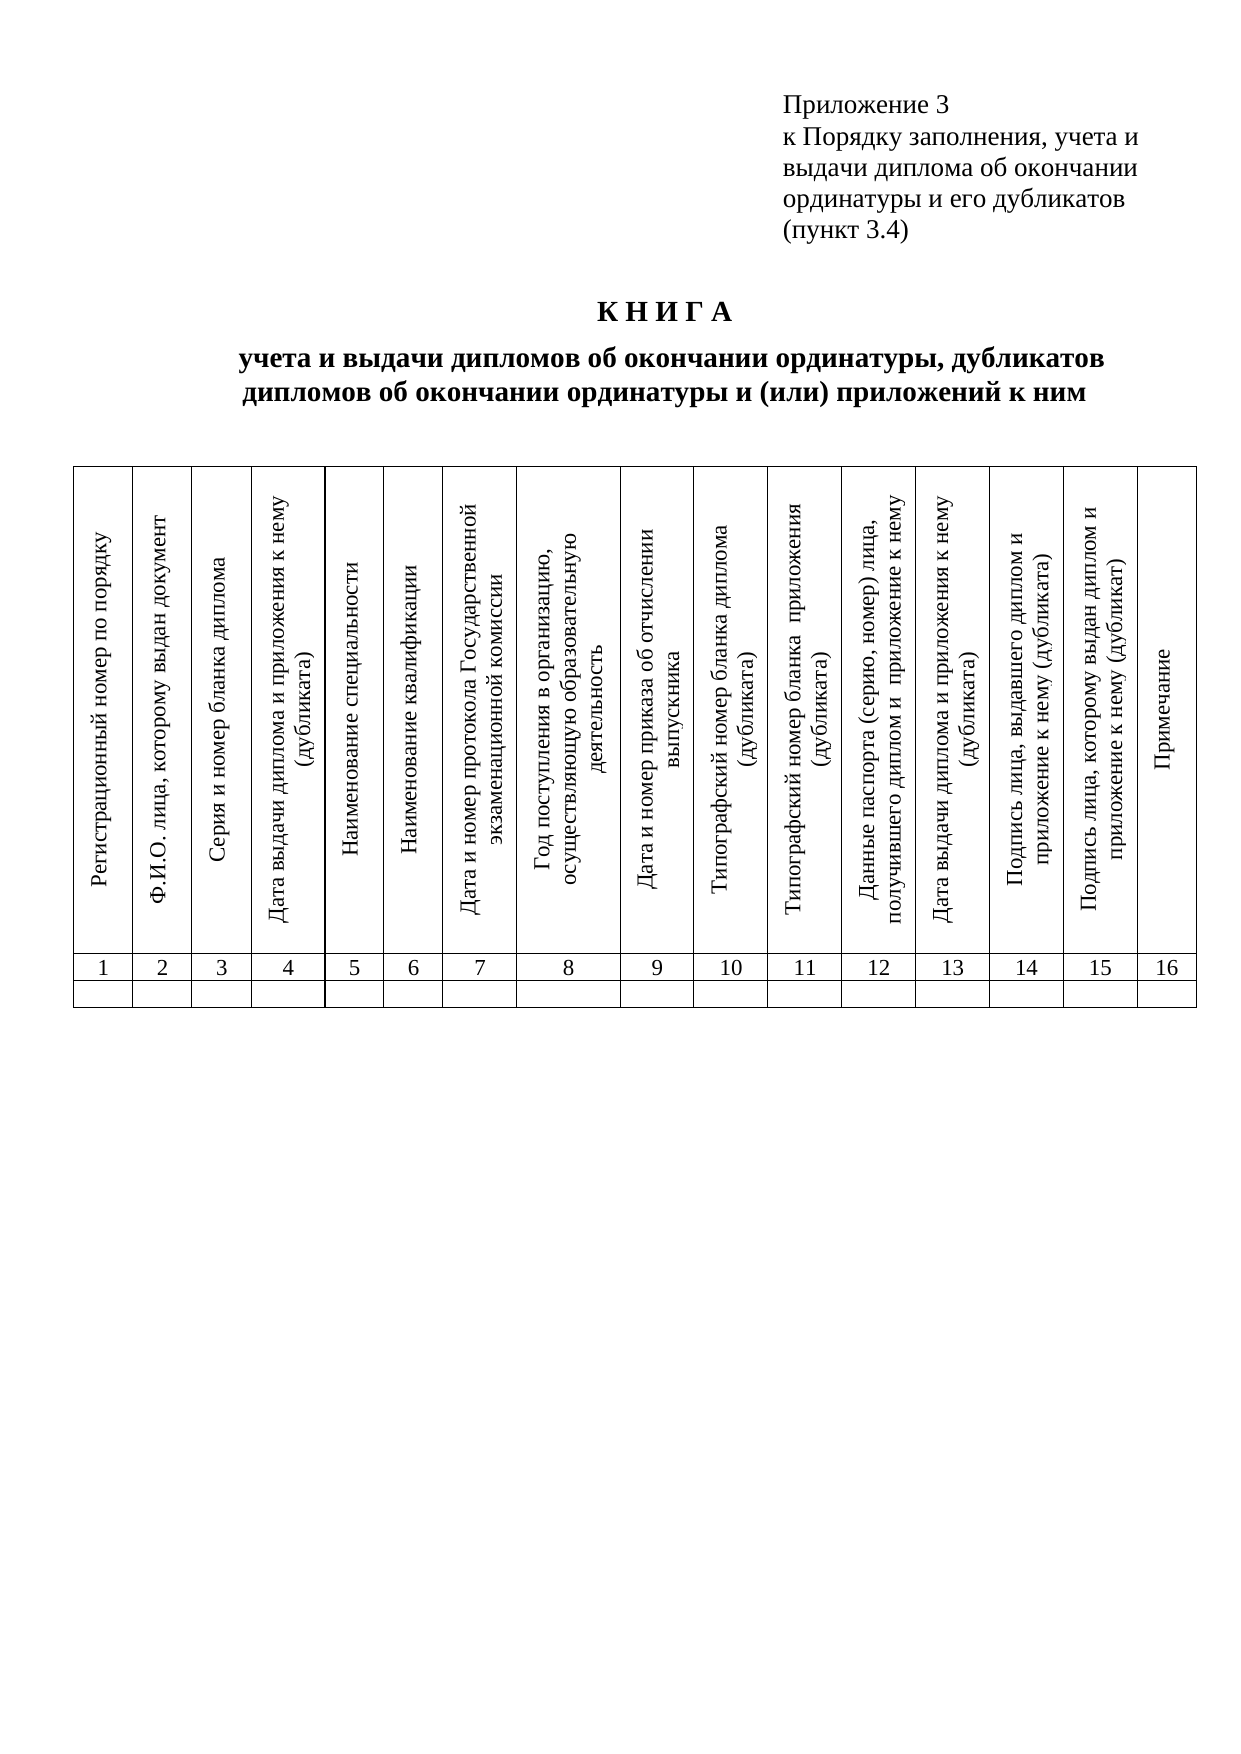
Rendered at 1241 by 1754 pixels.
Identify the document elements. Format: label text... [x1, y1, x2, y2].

table_cell 7 [443, 954, 516, 980]
table_cell 16 [1138, 954, 1196, 980]
table_header Серия и номер бланка диплома [192, 467, 251, 952]
table_cell [74, 981, 132, 1007]
table_cell 10 [694, 954, 767, 980]
table_header Дата выдачи диплома и приложения к нему (дубликата) [252, 467, 324, 952]
table_cell 14 [990, 954, 1063, 980]
table_cell 11 [768, 954, 841, 980]
table_cell [1138, 981, 1196, 1007]
table_header Год поступления в организацию, осуществляющую образовательную деятельность [517, 467, 620, 952]
table_header Подпись лица, выдавшего диплом и приложение к нему (дубликата) [990, 467, 1063, 952]
table_header Ф.И.О. лица, которому выдан документ [133, 467, 191, 952]
table_cell [842, 981, 915, 1007]
table_cell 2 [133, 954, 191, 980]
table_cell [384, 981, 442, 1007]
table_cell 8 [517, 954, 620, 980]
table_header Дата выдачи диплома и приложения к нему (дубликата) [916, 467, 989, 952]
table_header Дата и номер протокола Государственной экзаменационной комиссии [443, 467, 516, 952]
table_header Типографский номер бланка приложения (дубликата) [768, 467, 841, 952]
table_header Дата и номер приказа об отчислении выпускника [621, 467, 693, 952]
table_cell [443, 981, 516, 1007]
table_cell 13 [916, 954, 989, 980]
table_header Данные паспорта (серию, номер) лица, получившего диплом и приложение к нему [842, 467, 915, 952]
table_cell [694, 981, 767, 1007]
table_header Типографский номер бланка диплома (дубликата) [694, 467, 767, 952]
text учета и выдачи дипломов об окончании ординатуры, дубликатов дипломов об окончании ординатуры и (или) приложений к ним [177, 340, 1152, 407]
table_cell 6 [384, 954, 442, 980]
table_header Регистрационный номер по порядку [74, 467, 132, 952]
table_cell [1064, 981, 1137, 1007]
table_cell [192, 981, 251, 1007]
table_cell [990, 981, 1063, 1007]
text К Н И Г А [177, 294, 1152, 328]
table_cell 1 [74, 954, 132, 980]
table_cell 9 [621, 954, 693, 980]
table_cell [517, 981, 620, 1007]
table_cell [326, 981, 383, 1007]
table_header Подпись лица, которому выдан диплом и приложение к нему (дубликат) [1064, 467, 1137, 952]
table_header Наименование специальности [326, 467, 383, 952]
table_cell [133, 981, 191, 1007]
table_cell [768, 981, 841, 1007]
table_cell 3 [192, 954, 251, 980]
table_cell [916, 981, 989, 1007]
table_cell 15 [1064, 954, 1137, 980]
text к Порядку заполнения, учета и выдачи диплома об окончании ординатуры и его дубликатов [783, 120, 1152, 213]
table_cell [621, 981, 693, 1007]
text (пункт 3.4) [783, 213, 1152, 244]
text Приложение 3 [783, 89, 1152, 120]
table_header Примечание [1138, 467, 1196, 952]
table_cell 12 [842, 954, 915, 980]
table_header Наименование квалификации [384, 467, 442, 952]
table_cell 5 [326, 954, 383, 980]
table_cell [252, 981, 324, 1007]
table_cell 4 [252, 954, 324, 980]
